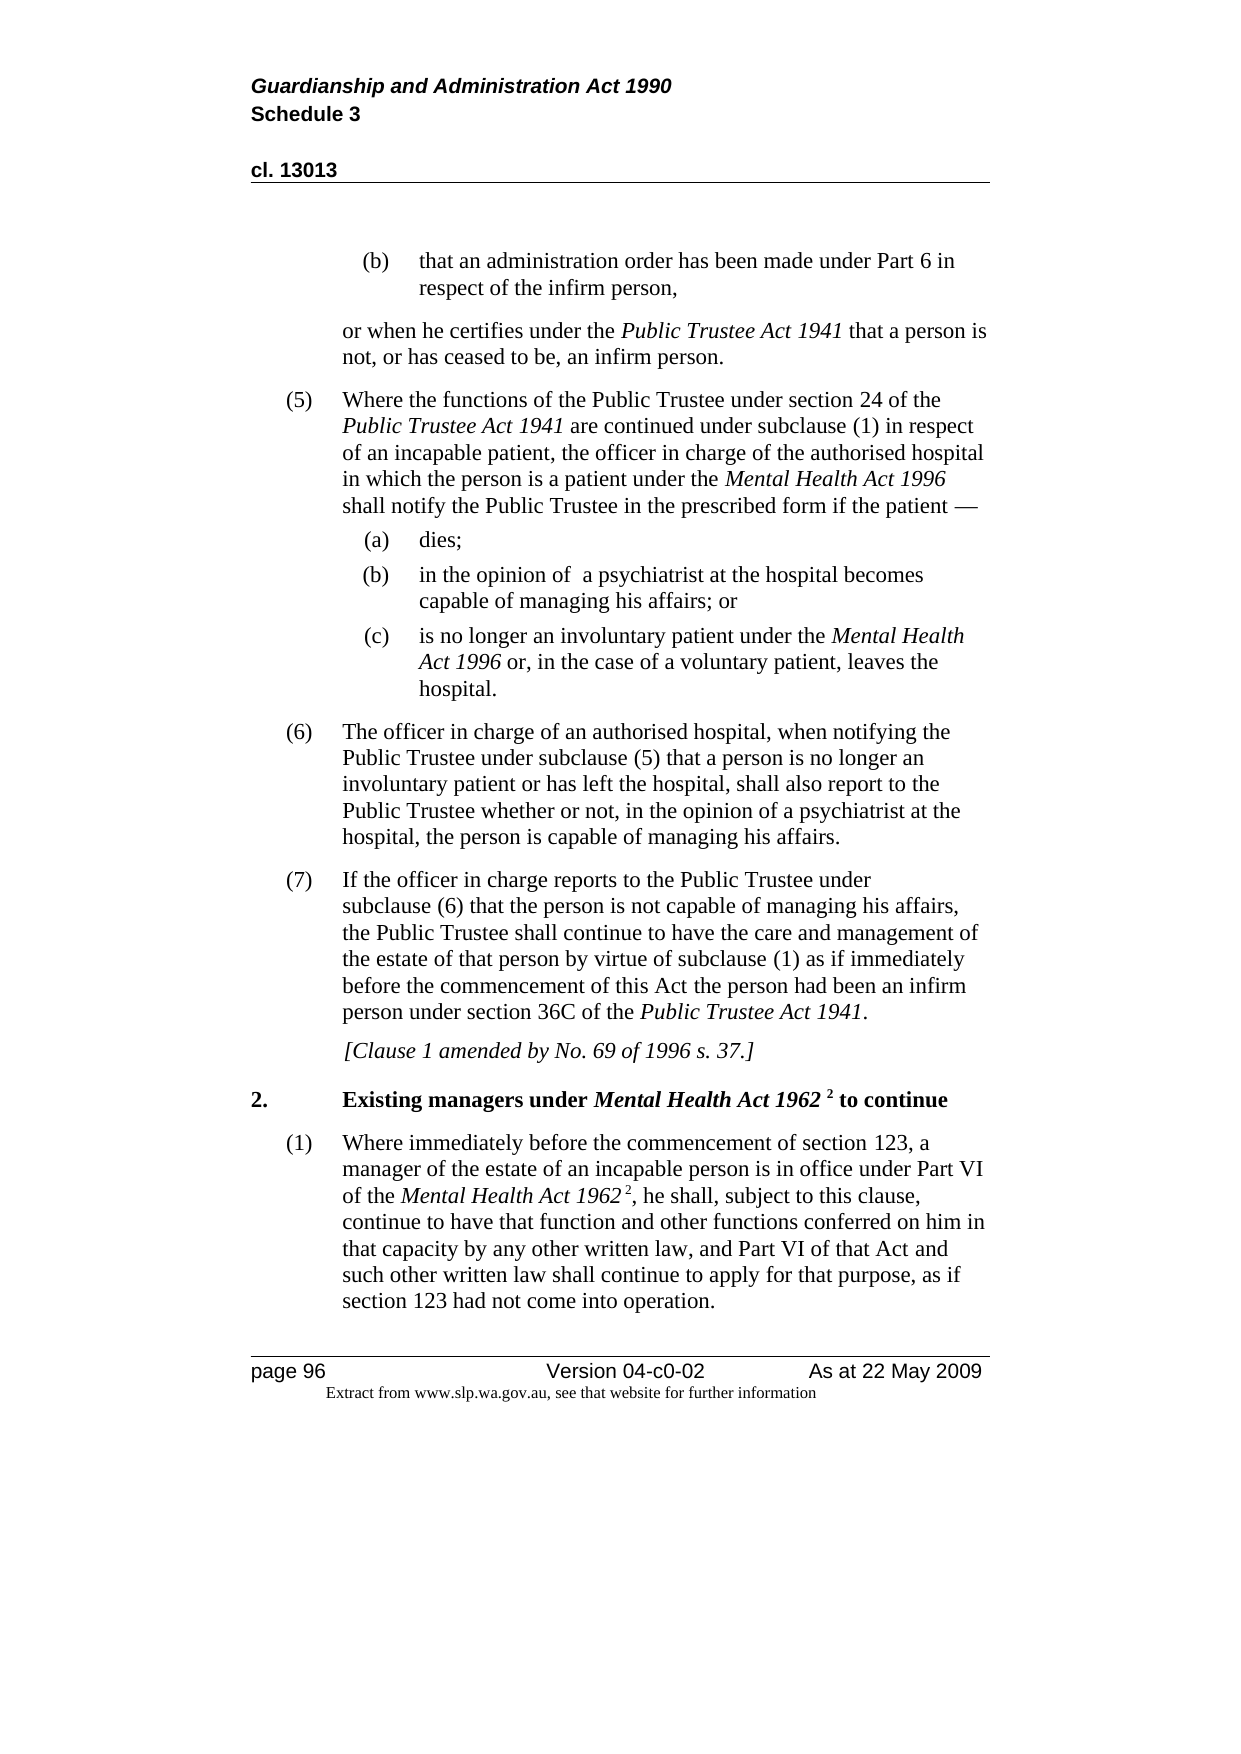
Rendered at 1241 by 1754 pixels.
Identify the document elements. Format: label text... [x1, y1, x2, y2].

subtitle 2. Existing managers under Mental Health Act 1962 2 to continue [251, 1086, 990, 1112]
text (b) that an administration order has been made under Part 6 in respect of the infirm person, [251, 247, 990, 300]
text (6) The officer in charge of an authorised hospital, when notifying the Public Trustee under subclause (5) that a person is no longer an involuntary patient or has left the hospital, shall also report to the Public Trustee whether or not, in the opinion of a psychiatrist at the hospital, the person is capable of managing his affairs. [251, 718, 990, 849]
text (5) Where the functions of the Public Trustee under section 24 of the Public Trustee Act 1941 are continued under subclause (1) in respect of an incapable patient, the officer in charge of the authorised hospital in which the person is a patient under the Mental Health Act 1996 shall notify the Public Trustee in the prescribed form if the patient — [251, 386, 990, 518]
text or when he certifies under the Public Trustee Act 1941 that a person is not, or has ceased to be, an infirm person. [251, 317, 990, 369]
text (7) If the officer in charge reports to the Public Trustee under subclause (6) that the person is not capable of managing his affairs, the Public Trustee shall continue to have the care and management of the estate of that person by virtue of subclause (1) as if immediately before the commencement of this Act the person had been an infirm person under section 36C of the Public Trustee Act 1941. [251, 866, 990, 1024]
text (c) is no longer an involuntary patient under the Mental Health Act 1996 or, in the case of a voluntary patient, leaves the hospital. [251, 622, 990, 701]
text (a) dies; [251, 526, 990, 553]
text [Clause 1 amended by No. 69 of 1996 s. 37.] [251, 1037, 990, 1063]
text (1) Where immediately before the commencement of section 123, a manager of the estate of an incapable person is in office under Part VI of the Mental Health Act 1962 2, he shall, subject to this clause, continue to have that function and other functions conferred on him in that capacity by any other written law, and Part VI of that Act and such other written law shall continue to apply for that purpose, as if section 123 had not come into operation. [251, 1129, 990, 1314]
text (b) in the opinion of a psychiatrist at the hospital becomes capable of managing his affairs; or [251, 561, 990, 614]
